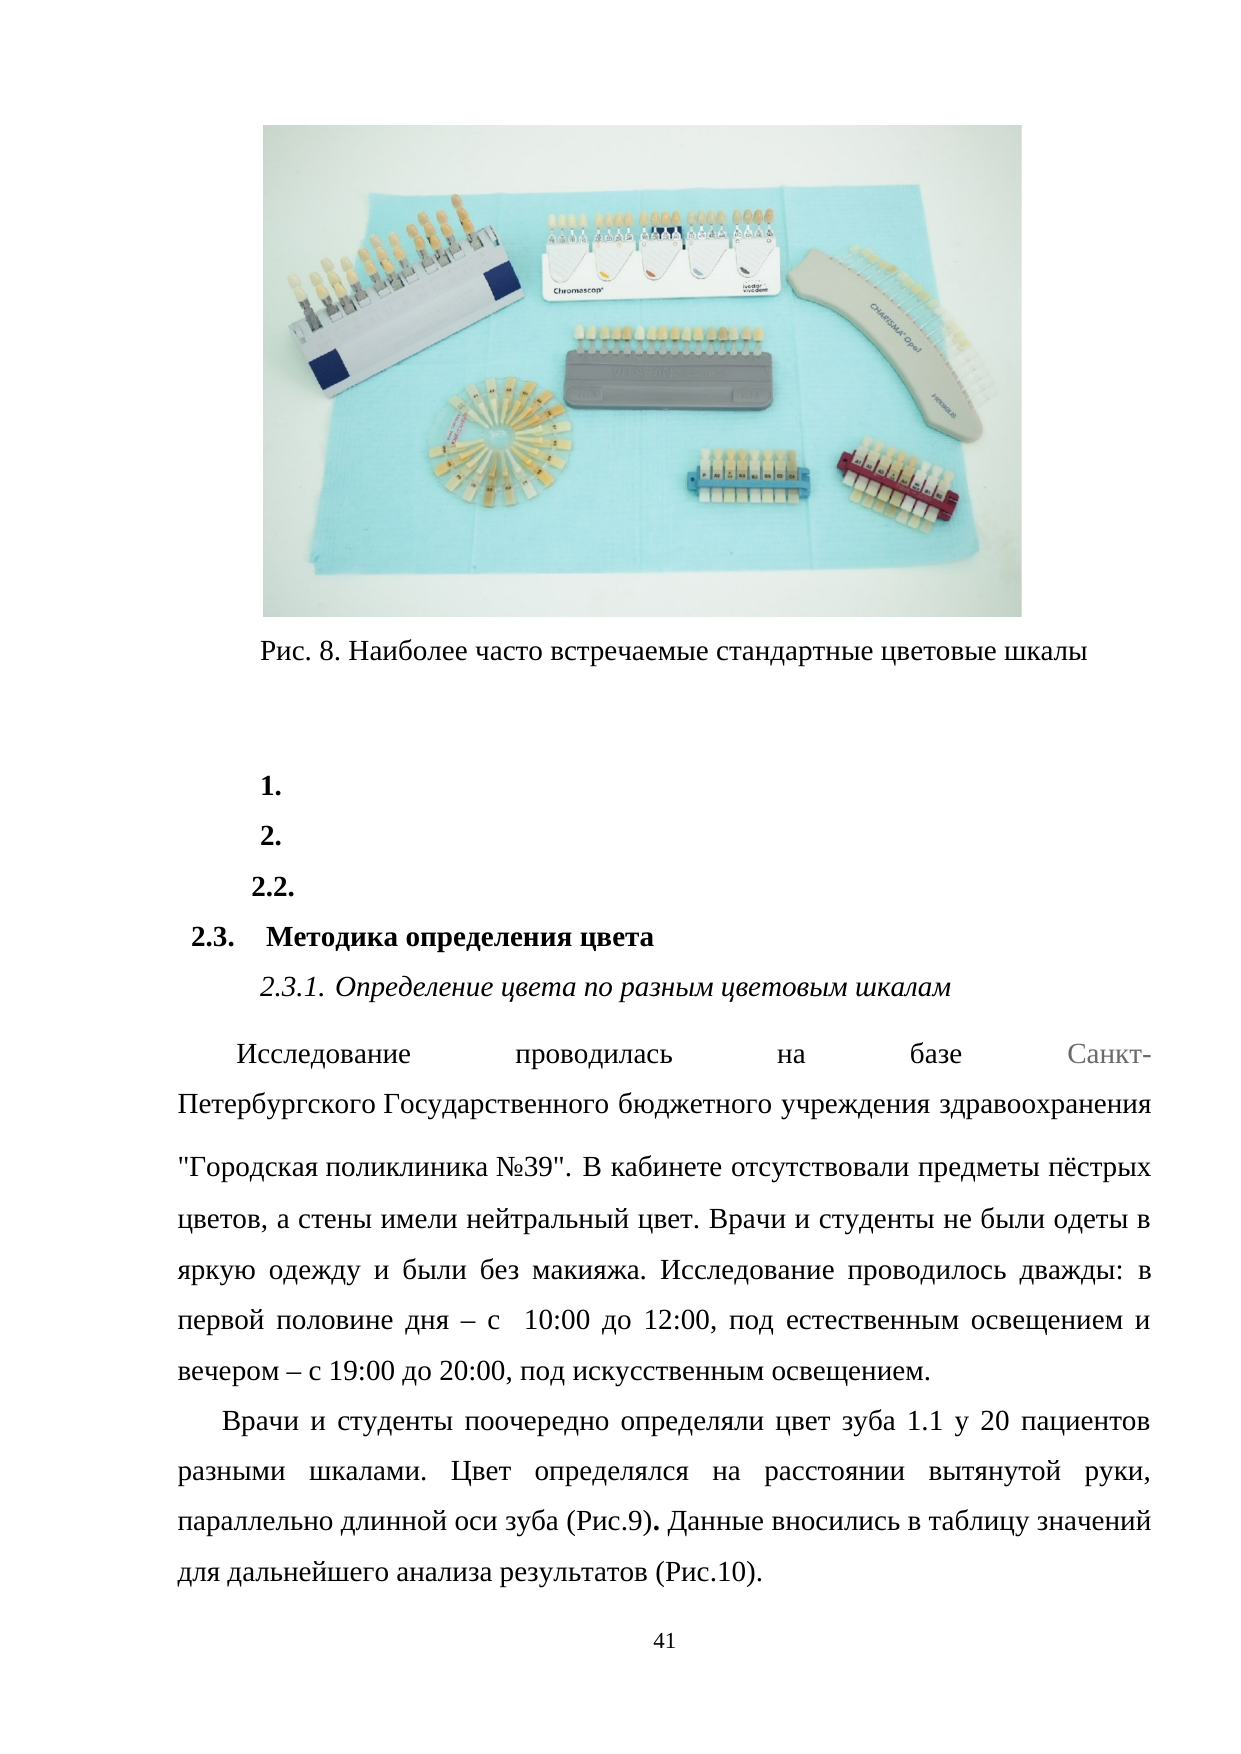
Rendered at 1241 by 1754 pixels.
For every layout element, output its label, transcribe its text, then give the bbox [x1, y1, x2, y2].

text Врачи и студенты поочередно определяли цвет зуба 1.1 у 20 пациентов разными шкалами. Цвет определялся на расстоянии вытянутой руки, параллельно длинной оси зуба (Рис.9). Данные вносились в таблицу значений для дальнейшего анализа результатов (Рис.10). [177, 1403, 1152, 1587]
text Исследование проводилась на базе Санкт-Петербургского Государственного бюджетного учреждения здравоохранения "Городская поликлиника №39". В кабинете отсутствовали предметы пёстрых цветов, а стены имели нейтральный цвет. Врачи и студенты не были одеты в яркую одежду и были без макияжа. Исследование проводилось дважды: в первой половине дня – с 10:00 до 12:00, под естественным освещением и вечером – с 19:00 до 20:00, под искусственным освещением. [177, 1120, 1152, 1386]
picture [263, 125, 1022, 617]
list Методика определения цвета [191, 919, 1152, 953]
text Исследование проводилась на базе Санкт-Петербургского Государственного бюджетного учреждения здравоохранения "Городская поликлиника №39". В кабинете отсутствовали предметы пёстрых цветов, а стены имели нейтральный цвет. Врачи и студенты не были одеты в яркую одежду и были без макияжа. Исследование проводилось дважды: в первой половине дня – с 10:00 до 12:00, под естественным освещением и вечером – с 19:00 до 20:00, под искусственным освещением. [177, 1036, 1152, 1087]
list Определение цвета по разным цветовым шкалам [260, 969, 1152, 1003]
